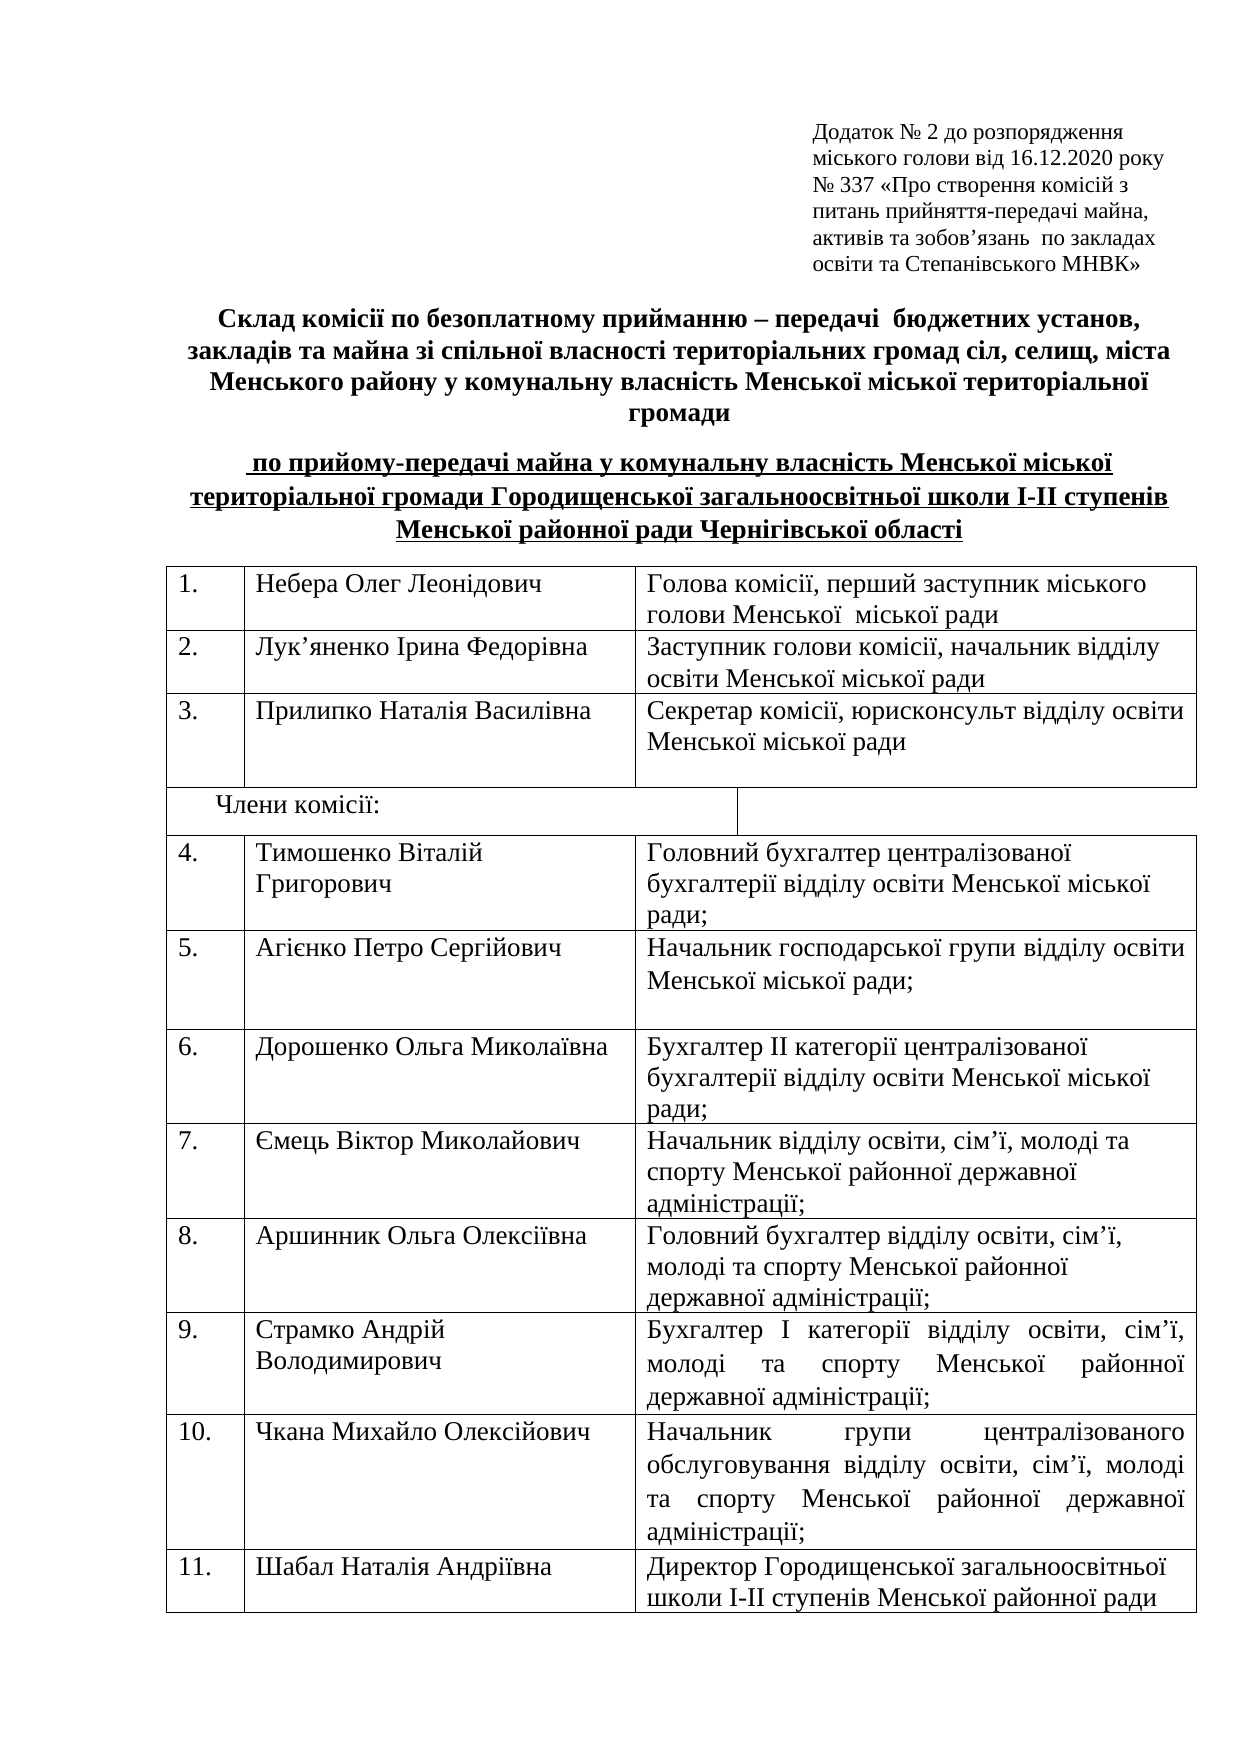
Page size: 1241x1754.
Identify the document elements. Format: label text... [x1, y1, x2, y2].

table_header 1. [167, 567, 244, 629]
text Склад комісії по безоплатному прийманню – передачі бюджетних установ, закладів та майна зі спільної власності територіальних громад сіл, селищ, міста Менського району у комунальну власність Менської міської територіальної громади [730, 303, 1181, 427]
table_cell 4. [167, 836, 244, 929]
table_cell Заступник голови комісії, начальник відділу освіти Менської міської ради [985, 631, 1196, 693]
table_cell 11. [167, 1550, 244, 1612]
table_cell 7. [167, 1124, 244, 1218]
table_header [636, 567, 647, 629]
table_cell Ємець Віктор Миколайович [245, 1124, 635, 1218]
table_cell Начальник господарської групи відділу освіти Менської міської ради; [636, 931, 1196, 1029]
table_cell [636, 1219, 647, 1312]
table_cell Бухгалтер ІІ категорії централізованої бухгалтерії відділу освіти Менської міської ради; [708, 1030, 1196, 1123]
table_cell Бухгалтер І категорії відділу освіти, сім’ї, молоді та спорту Менської районної державної адміністрації; [636, 1313, 1196, 1414]
table_cell Начальник відділу освіти, сім’ї, молоді та спорту Менської районної державної адміністрації; [806, 1124, 1196, 1218]
table_header Голова комісії, перший заступник міського голови Менської міської ради [999, 567, 1196, 629]
table_cell Дорошенко Ольга Миколаївна [245, 1030, 635, 1123]
table_cell 10. [167, 1415, 244, 1548]
table_cell 5. [167, 931, 244, 1029]
table_cell Страмко Андрій Володимирович [245, 1313, 635, 1414]
table_cell 6. [167, 1030, 244, 1123]
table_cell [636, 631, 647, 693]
table_cell 3. [167, 694, 244, 787]
table_cell 8. [167, 1219, 244, 1312]
table_cell Члени комісії: [167, 788, 737, 835]
text Додаток № 2 до розпорядження міського голови від 16.12.2020 року № 337 «Про створення комісій з питань прийняття-передачі майна, активів та зобов’язань по закладах освіти та Степанівського МНВК» [812, 118, 1181, 276]
text Склад комісії по безоплатному прийманню – передачі бюджетних установ, закладів та майна зі спільної власності територіальних громад сіл, селищ, міста Менського району у комунальну власність Менської міської територіальної громади [177, 303, 628, 427]
table_header Небера Олег Леонідович [245, 567, 635, 629]
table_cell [245, 1550, 635, 1612]
table_cell Аршинник Ольга Олексіївна [245, 1219, 635, 1312]
table_cell Головний бухгалтер централізованої бухгалтерії відділу освіти Менської міської ради; [636, 836, 1196, 929]
table_cell 2. [167, 631, 244, 693]
table_cell Головний бухгалтер відділу освіти, сім’ї, молоді та спорту Менської районної державної адміністрації; [931, 1219, 1196, 1312]
table_cell Агієнко Петро Сергійович [245, 931, 635, 1029]
table_cell Тимошенко Віталій Григорович [245, 836, 635, 929]
table_cell Чкана Михайло Олексійович [245, 1415, 635, 1548]
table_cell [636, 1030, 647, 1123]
table_cell Секретар комісії, юрисконсульт відділу освіти Менської міської ради [636, 694, 1196, 787]
table_cell Прилипко Наталія Василівна [245, 694, 635, 787]
table_cell Лук’яненко Ірина Федорівна [245, 631, 635, 693]
text по прийому-передачі майна у комунальну власність Менської міської територіальної громади Городищенської загальноосвітньої школи І-ІІ ступенів Менської районної ради Чернігівської області [177, 446, 1181, 544]
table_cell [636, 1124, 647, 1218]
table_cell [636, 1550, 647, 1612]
table_cell Начальник групи централізованого обслуговування відділу освіти, сім’ї, молоді та спорту Менської районної державної адміністрації; [636, 1415, 1196, 1548]
table_cell 9. [167, 1313, 244, 1414]
